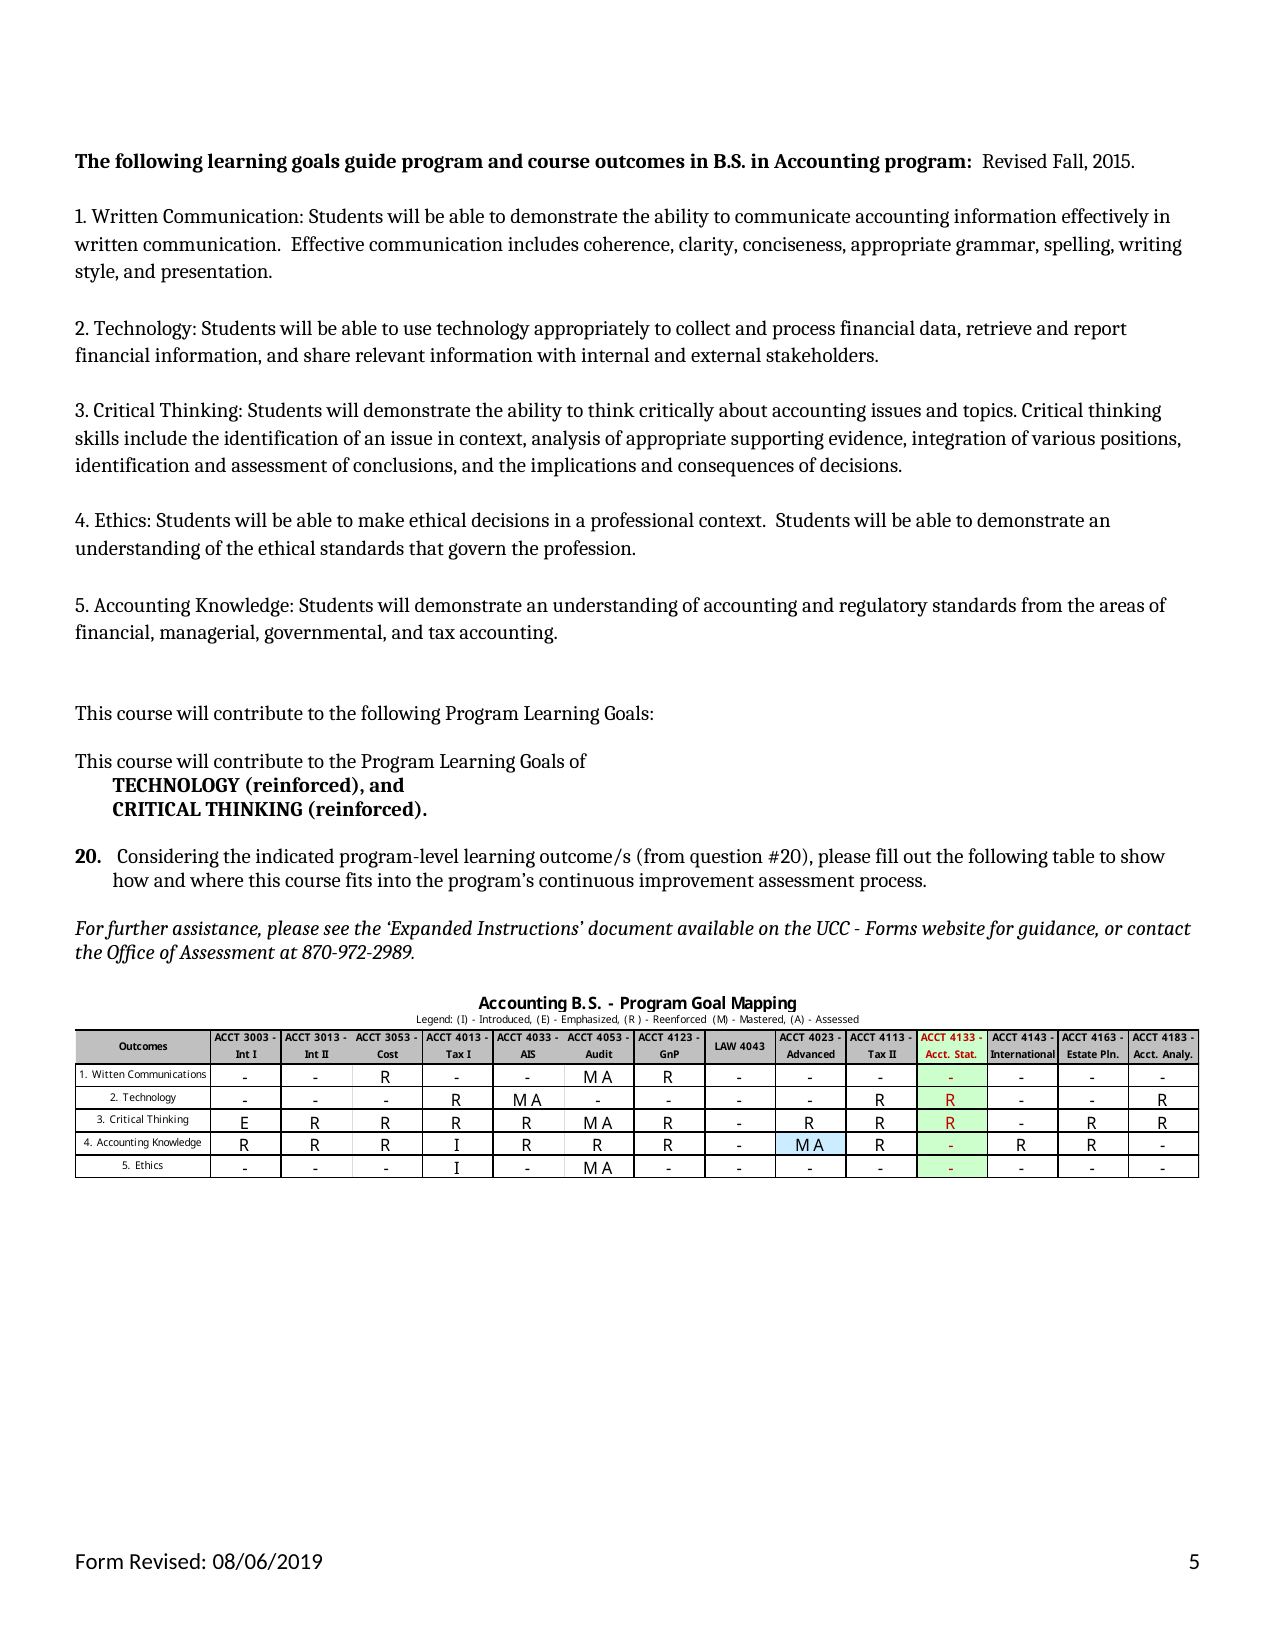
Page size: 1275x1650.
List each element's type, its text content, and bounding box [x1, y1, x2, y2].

text For further assistance, please see the ‘Expanded Instructions’ document available on the UCC - Forms website for guidance, or contact the Office of Assessment at 870-972-2989. [75, 917, 1200, 965]
list Considering the indicated program-level learning outcome/s (from question #20), please fill out the following table to show how and where this course fits into the program’s continuous improvement assessment process. [75, 845, 1200, 893]
